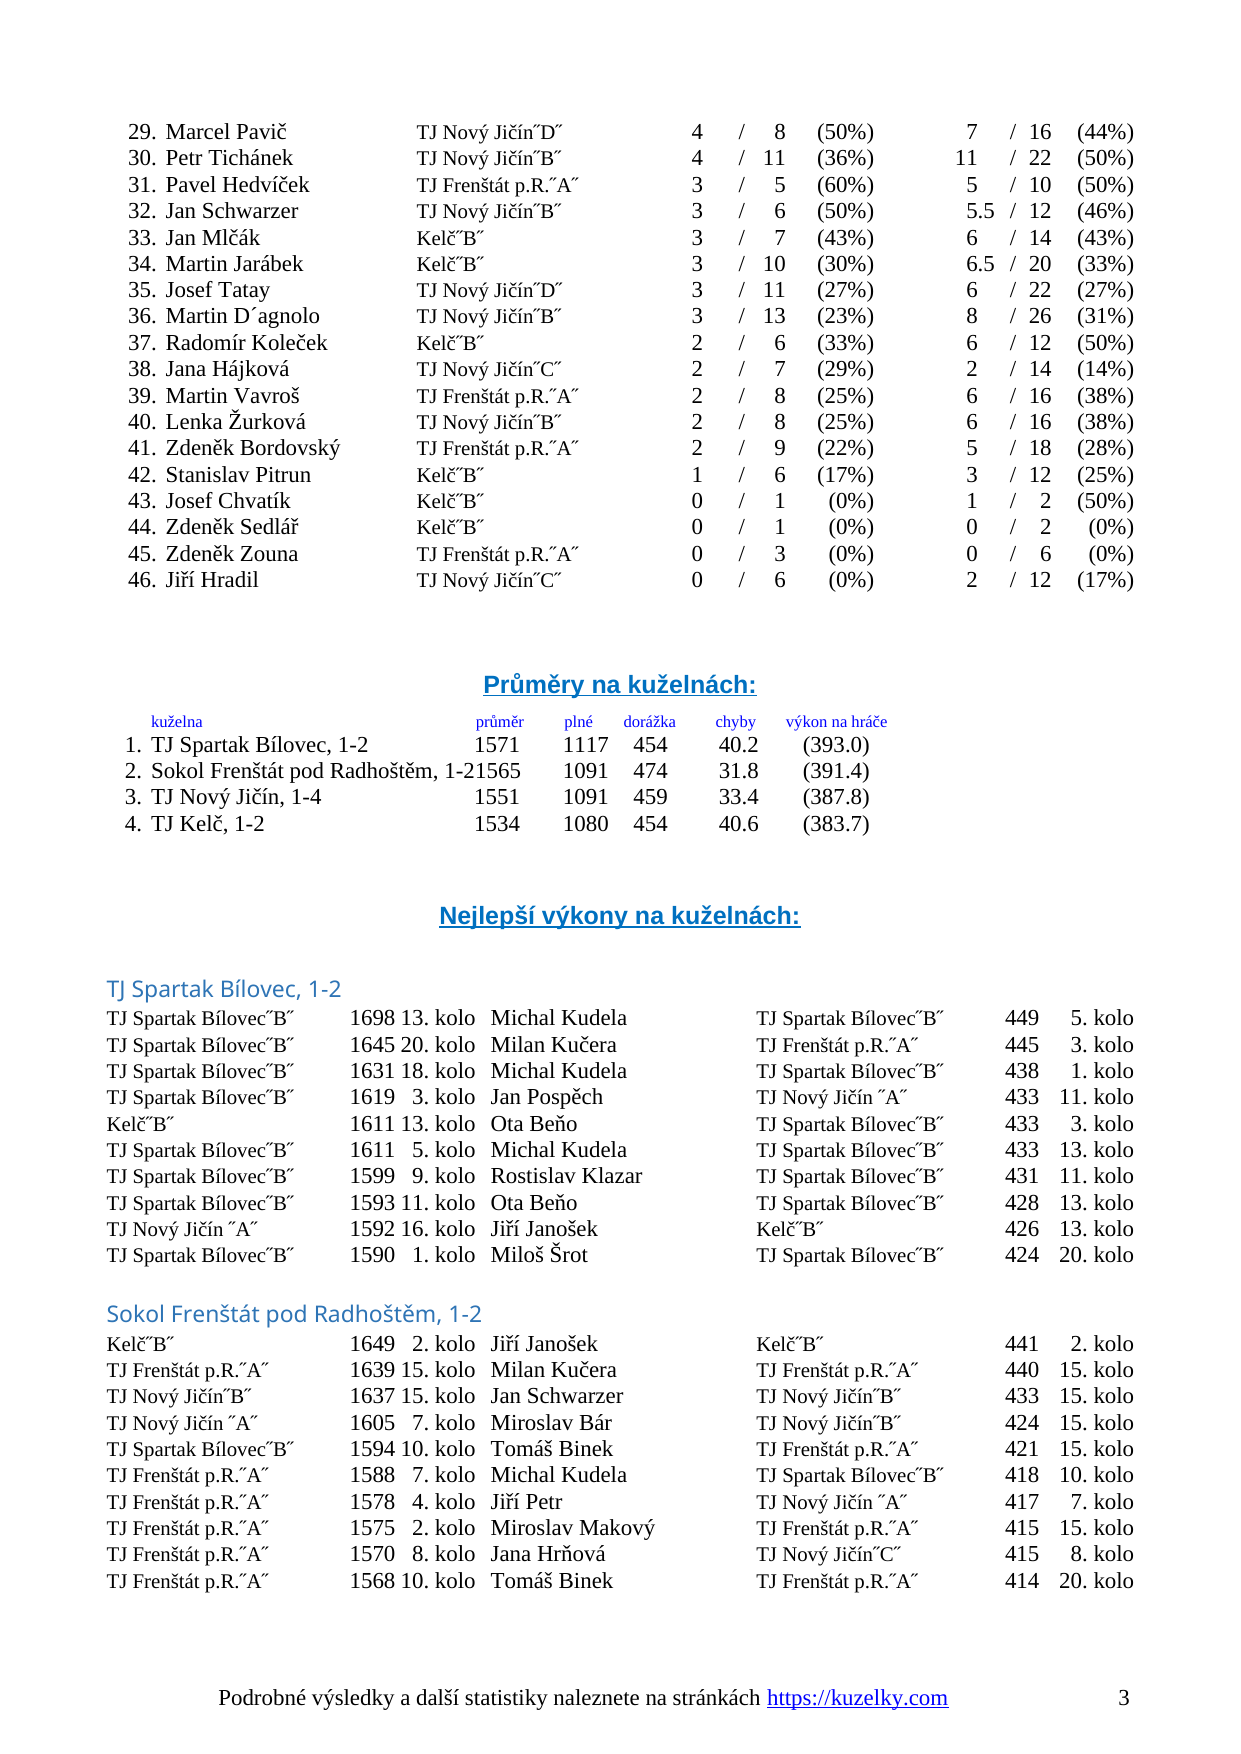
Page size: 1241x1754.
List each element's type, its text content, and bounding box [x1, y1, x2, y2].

text 35. Josef Tatay TJ Nový Jičín˝D˝ 3 / 11 (27%) 6 / 22 (27%) [106, 276, 1134, 303]
text TJ Spartak Bílovec˝B˝ 1698 13. kolo Michal Kudela TJ Spartak Bílovec˝B˝ 449 5. kolo [106, 1004, 1134, 1031]
text TJ Spartak Bílovec˝B˝ 1590 1. kolo Miloš Šrot TJ Spartak Bílovec˝B˝ 424 20. kolo [106, 1241, 1134, 1268]
text 3. TJ Nový Jičín, 1-4 1551 1091 459 33.4 (387.8) [106, 783, 1134, 810]
text TJ Spartak Bílovec˝B˝ 1645 20. kolo Milan Kučera TJ Frenštát p.R.˝A˝ 445 3. kolo [106, 1031, 1134, 1057]
text Průměry na kuželnách: [94, 670, 1145, 699]
text TJ Frenštát p.R.˝A˝ 1588 7. kolo Michal Kudela TJ Spartak Bílovec˝B˝ 418 10. kolo [106, 1461, 1134, 1488]
text TJ Spartak Bílovec˝B˝ 1631 18. kolo Michal Kudela TJ Spartak Bílovec˝B˝ 438 1. kolo [106, 1057, 1134, 1083]
text TJ Spartak Bílovec˝B˝ 1599 9. kolo Rostislav Klazar TJ Spartak Bílovec˝B˝ 431 11. kolo [106, 1162, 1134, 1189]
text 45. Zdeněk Zouna TJ Frenštát p.R.˝A˝ 0 / 3 (0%) 0 / 6 (0%) [106, 540, 1134, 566]
text TJ Nový Jičín ˝A˝ 1592 16. kolo Jiří Janošek Kelč˝B˝ 426 13. kolo [106, 1215, 1134, 1241]
text Kelč˝B˝ 1611 13. kolo Ota Beňo TJ Spartak Bílovec˝B˝ 433 3. kolo [106, 1110, 1134, 1136]
text TJ Frenštát p.R.˝A˝ 1570 8. kolo Jana Hrňová TJ Nový Jičín˝C˝ 415 8. kolo [106, 1540, 1134, 1567]
text TJ Spartak Bílovec˝B˝ 1619 3. kolo Jan Pospěch TJ Nový Jičín ˝A˝ 433 11. kolo [106, 1083, 1134, 1110]
text 33. Jan Mlčák Kelč˝B˝ 3 / 7 (43%) 6 / 14 (43%) [106, 223, 1134, 250]
text 37. Radomír Koleček Kelč˝B˝ 2 / 6 (33%) 6 / 12 (50%) [106, 329, 1134, 355]
text 41. Zdeněk Bordovský TJ Frenštát p.R.˝A˝ 2 / 9 (22%) 5 / 18 (28%) [106, 434, 1134, 461]
text TJ Spartak Bílovec˝B˝ 1594 10. kolo Tomáš Binek TJ Frenštát p.R.˝A˝ 421 15. kolo [106, 1435, 1134, 1461]
text 44. Zdeněk Sedlář Kelč˝B˝ 0 / 1 (0%) 0 / 2 (0%) [106, 513, 1134, 540]
text 43. Josef Chvatík Kelč˝B˝ 0 / 1 (0%) 1 / 2 (50%) [106, 487, 1134, 513]
text 39. Martin Vavroš TJ Frenštát p.R.˝A˝ 2 / 8 (25%) 6 / 16 (38%) [106, 382, 1134, 408]
text kuželna průměr plné dorážka chyby výkon na hráče [106, 711, 1134, 731]
text 42. Stanislav Pitrun Kelč˝B˝ 1 / 6 (17%) 3 / 12 (25%) [106, 461, 1134, 487]
text 32. Jan Schwarzer TJ Nový Jičín˝B˝ 3 / 6 (50%) 5.5 / 12 (46%) [106, 197, 1134, 223]
text 29. Marcel Pavič TJ Nový Jičín˝D˝ 4 / 8 (50%) 7 / 16 (44%) [106, 118, 1134, 144]
text TJ Spartak Bílovec˝B˝ 1593 11. kolo Ota Beňo TJ Spartak Bílovec˝B˝ 428 13. kolo [106, 1189, 1134, 1215]
text TJ Spartak Bílovec˝B˝ 1611 5. kolo Michal Kudela TJ Spartak Bílovec˝B˝ 433 13. kolo [106, 1136, 1134, 1162]
text 2. Sokol Frenštát pod Radhoštěm, 1-2 1565 1091 474 31.8 (391.4) [106, 757, 1134, 783]
text Kelč˝B˝ 1649 2. kolo Jiří Janošek Kelč˝B˝ 441 2. kolo [106, 1329, 1134, 1356]
text 46. Jiří Hradil TJ Nový Jičín˝C˝ 0 / 6 (0%) 2 / 12 (17%) [106, 566, 1134, 592]
text TJ Frenštát p.R.˝A˝ 1578 4. kolo Jiří Petr TJ Nový Jičín ˝A˝ 417 7. kolo [106, 1488, 1134, 1514]
text 1. TJ Spartak Bílovec, 1-2 1571 1117 454 40.2 (393.0) [106, 731, 1134, 757]
text 30. Petr Tichánek TJ Nový Jičín˝B˝ 4 / 11 (36%) 11 / 22 (50%) [106, 144, 1134, 171]
subtitle TJ Spartak Bílovec, 1-2 [106, 973, 1134, 1004]
text TJ Frenštát p.R.˝A˝ 1568 10. kolo Tomáš Binek TJ Frenštát p.R.˝A˝ 414 20. kolo [106, 1567, 1134, 1593]
text 40. Lenka Žurková TJ Nový Jičín˝B˝ 2 / 8 (25%) 6 / 16 (38%) [106, 408, 1134, 434]
text Nejlepší výkony na kuželnách: [94, 901, 1145, 930]
text TJ Frenštát p.R.˝A˝ 1575 2. kolo Miroslav Makový TJ Frenštát p.R.˝A˝ 415 15. kolo [106, 1514, 1134, 1540]
text 4. TJ Kelč, 1-2 1534 1080 454 40.6 (383.7) [106, 810, 1134, 836]
text TJ Nový Jičín˝B˝ 1637 15. kolo Jan Schwarzer TJ Nový Jičín˝B˝ 433 15. kolo [106, 1382, 1134, 1409]
text 31. Pavel Hedvíček TJ Frenštát p.R.˝A˝ 3 / 5 (60%) 5 / 10 (50%) [106, 171, 1134, 197]
text 34. Martin Jarábek Kelč˝B˝ 3 / 10 (30%) 6.5 / 20 (33%) [106, 250, 1134, 276]
text 36. Martin D´agnolo TJ Nový Jičín˝B˝ 3 / 13 (23%) 8 / 26 (31%) [106, 303, 1134, 329]
text 38. Jana Hájková TJ Nový Jičín˝C˝ 2 / 7 (29%) 2 / 14 (14%) [106, 355, 1134, 382]
text TJ Frenštát p.R.˝A˝ 1639 15. kolo Milan Kučera TJ Frenštát p.R.˝A˝ 440 15. kolo [106, 1356, 1134, 1382]
subtitle Sokol Frenštát pod Radhoštěm, 1-2 [106, 1298, 1134, 1329]
text TJ Nový Jičín ˝A˝ 1605 7. kolo Miroslav Bár TJ Nový Jičín˝B˝ 424 15. kolo [106, 1409, 1134, 1435]
